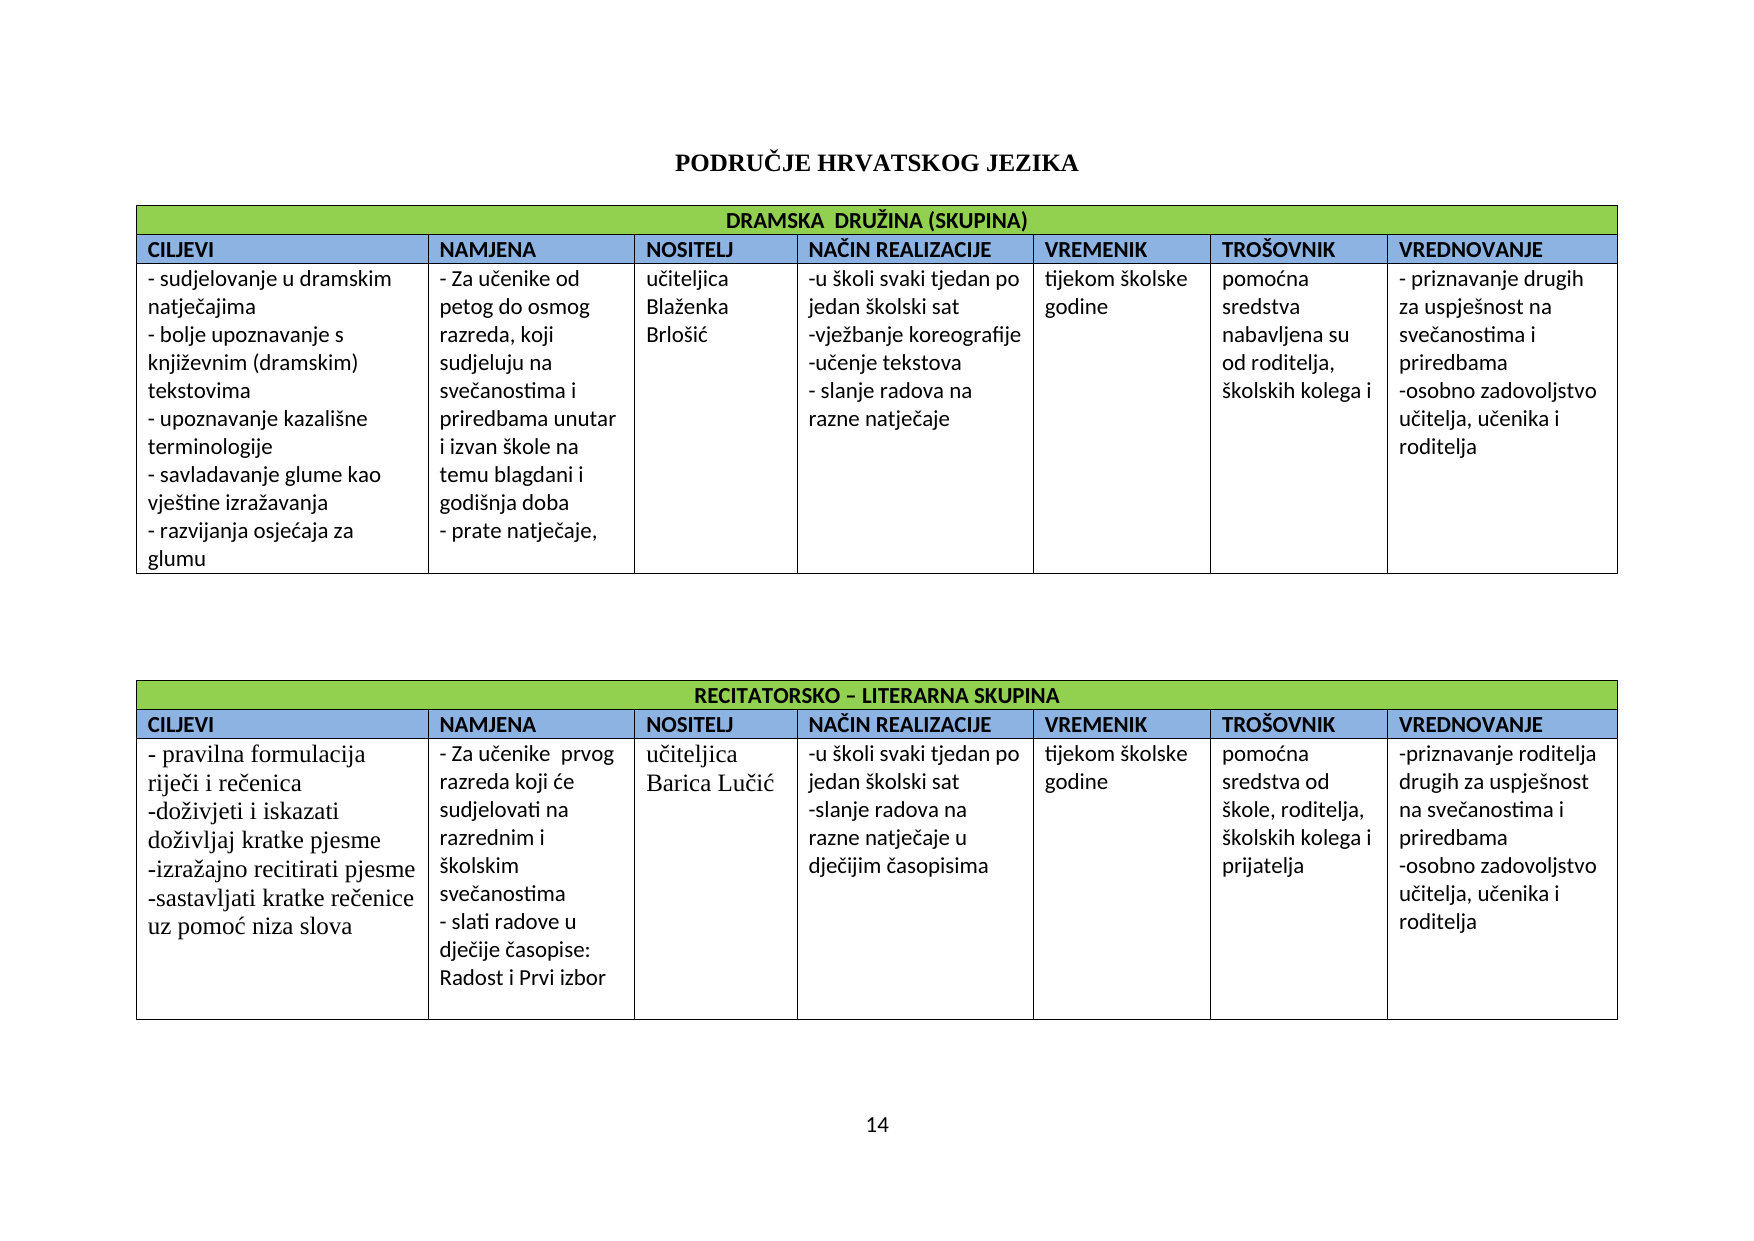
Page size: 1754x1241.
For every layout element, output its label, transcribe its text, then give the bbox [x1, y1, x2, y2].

table_cell NOSITELJ [635, 710, 797, 738]
table_cell TROŠOVNIK [1211, 710, 1387, 738]
text PODRUČJE HRVATSKOG JEZIKA [148, 148, 1606, 176]
table_cell - Za učenike prvog razreda koji će sudjelovati na razrednim i školskim svečanostima - slati radove u dječije časopise: Radost i Prvi izbor [429, 739, 634, 1019]
table_cell NAMJENA [429, 710, 634, 738]
table_cell pomoćna sredstva nabavljena su od roditelja, školskih kolega i [1211, 264, 1387, 573]
table_cell VREDNOVANJE [1388, 235, 1617, 263]
table_cell -priznavanje roditelja drugih za uspješnost na svečanostima i priredbama -osobno zadovoljstvo učitelja, učenika i roditelja [1388, 739, 1617, 1019]
table_cell NAČIN REALIZACIJE [798, 710, 1033, 738]
table_cell VREDNOVANJE [1388, 710, 1617, 738]
table_cell tijekom školske godine [1034, 264, 1210, 573]
table_cell - priznavanje drugih za uspješnost na svečanostima i priredbama -osobno zadovoljstvo učitelja, učenika i roditelja [1388, 264, 1617, 573]
table_cell - sudjelovanje u dramskim natječajima - bolje upoznavanje s književnim (dramskim) tekstovima - upoznavanje kazališne terminologije - savladavanje glume kao vještine izražavanja - razvijanja osjećaja za glumu [137, 264, 428, 573]
table_cell NAČIN REALIZACIJE [798, 235, 1033, 263]
table_cell - pravilna formulacija riječi i rečenica -doživjeti i iskazati doživljaj kratke pjesme -izražajno recitirati pjesme -sastavljati kratke rečenice uz pomoć niza slova [137, 739, 428, 1019]
table_cell CILJEVI [137, 235, 428, 263]
table_cell NOSITELJ [635, 235, 797, 263]
table_cell pomoćna sredstva od škole, roditelja, školskih kolega i prijatelja [1211, 739, 1387, 1019]
table_cell učiteljica Blaženka Brlošić [635, 264, 797, 573]
table_header RECITATORSKO – LITERARNA SKUPINA [137, 681, 1617, 709]
table_cell -u školi svaki tjedan po jedan školski sat -slanje radova na razne natječaje u dječijim časopisima [798, 739, 1033, 1019]
table_cell NAMJENA [429, 235, 634, 263]
table_header DRAMSKA DRUŽINA (SKUPINA) [137, 206, 1617, 234]
table_cell VREMENIK [1034, 235, 1210, 263]
table_cell - Za učenike od petog do osmog razreda, koji sudjeluju na svečanostima i priredbama unutar i izvan škole na temu blagdani i godišnja doba - prate natječaje, [429, 264, 634, 573]
table_cell tijekom školske godine [1034, 739, 1210, 1019]
table_cell učiteljica Barica Lučić [635, 739, 797, 1019]
table_cell -u školi svaki tjedan po jedan školski sat -vježbanje koreografije -učenje tekstova - slanje radova na razne natječaje [798, 264, 1033, 573]
table_cell CILJEVI [137, 710, 428, 738]
table_cell TROŠOVNIK [1211, 235, 1387, 263]
table_cell VREMENIK [1034, 710, 1210, 738]
